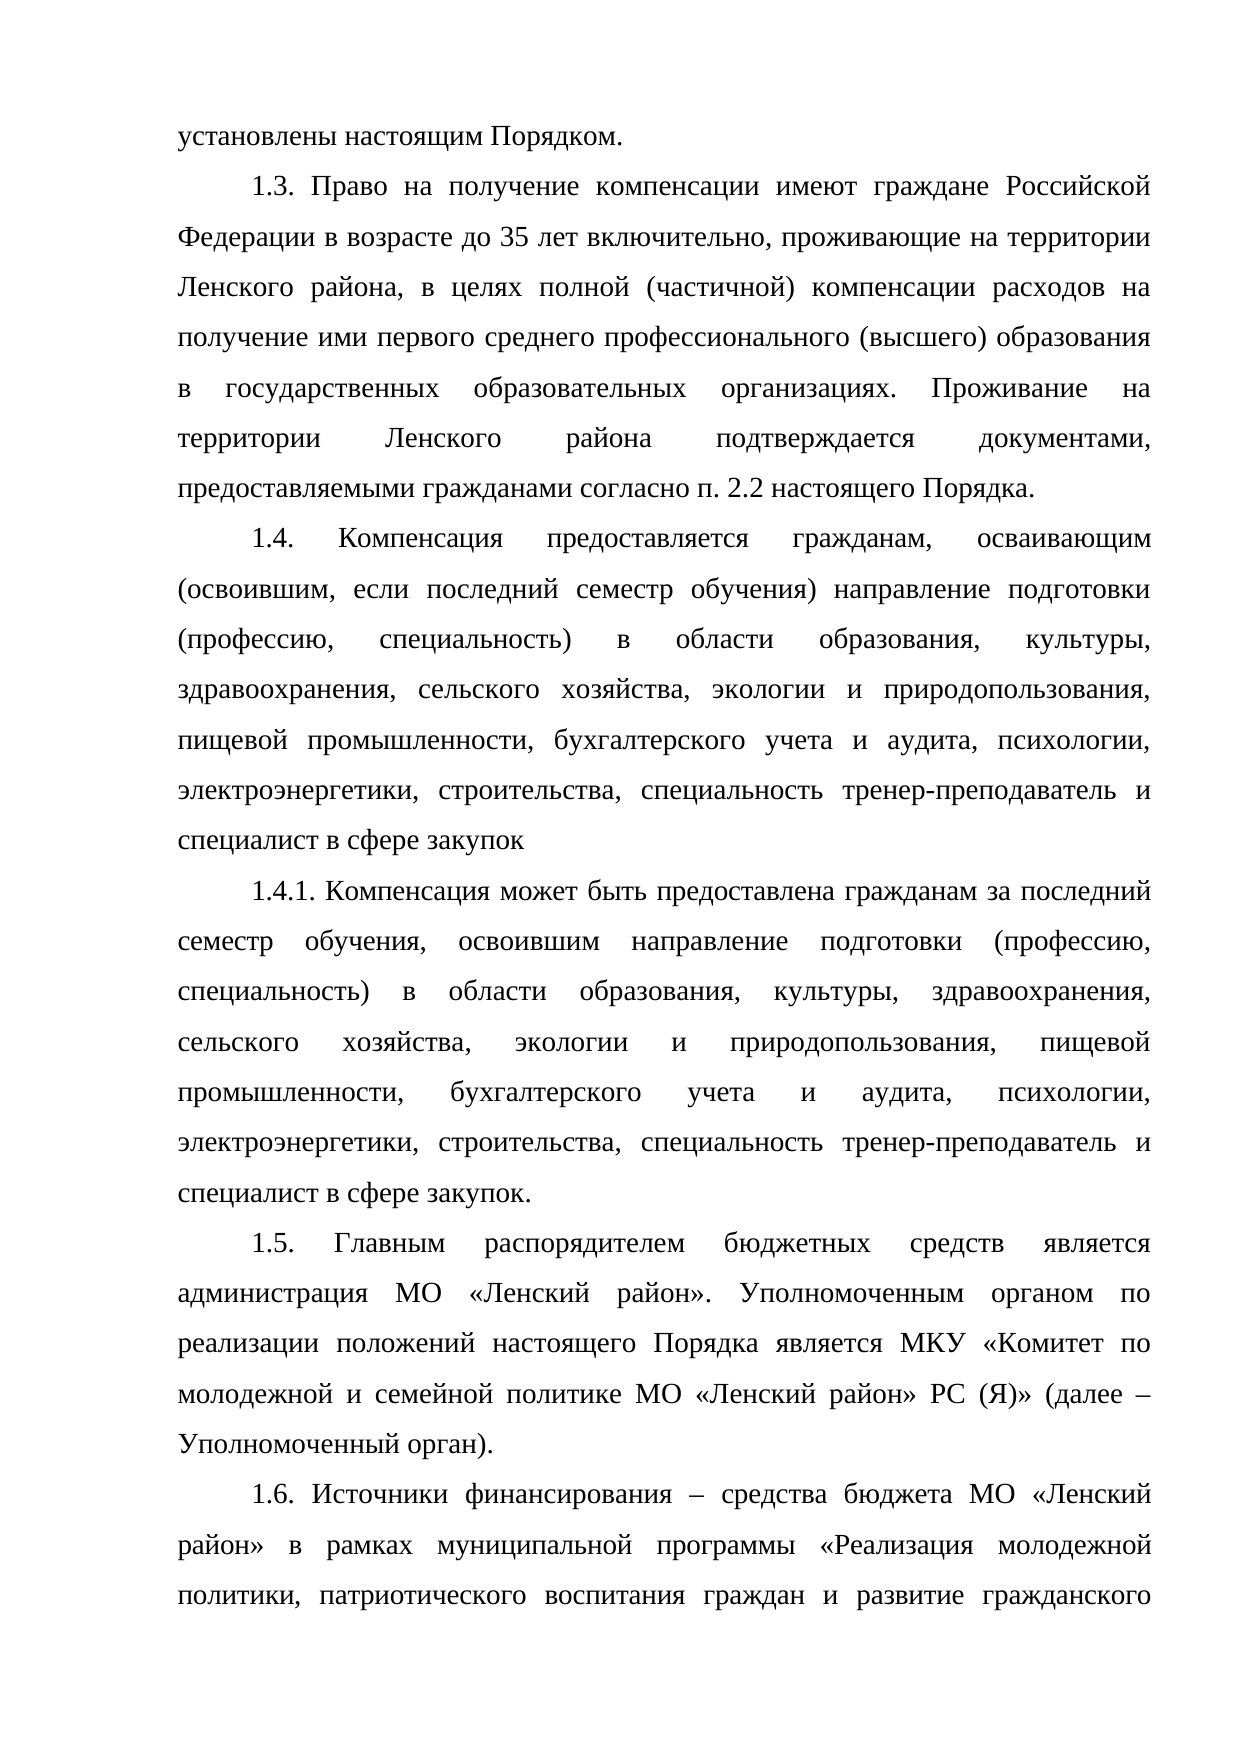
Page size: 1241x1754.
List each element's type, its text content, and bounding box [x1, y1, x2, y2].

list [177, 1477, 1152, 1611]
list 1.4. Компенсация предоставляется гражданам, осваивающим (освоившим, если последний семестр обучения) направление подготовки (профессию, специальность) в области образования, культуры, здравоохранения, сельского хозяйства, экологии и природопользования, пищевой промышленности, бухгалтерского учета и аудита, психологии, электроэнергетики, строительства, специальность тренер-преподаватель и специалист в сфере закупок [177, 521, 1152, 856]
list 1.5. Главным распорядителем бюджетных средств является администрация МО «Ленский район». Уполномоченным органом по реализации положений настоящего Порядка является МКУ «Комитет по молодежной и семейной политике МО «Ленский район» РС (Я)» (далее – Уполномоченный орган). [177, 1225, 1152, 1460]
list 1.3. Право на получение компенсации имеют граждане Российской Федерации в возрасте до 35 лет включительно, проживающие на территории Ленского района, в целях полной (частичной) компенсации расходов на получение ими первого среднего профессионального (высшего) образования в государственных образовательных организациях. Проживание на территории Ленского района подтверждается документами, предоставляемыми гражданами согласно п. 2.2 настоящего Порядка. [177, 168, 1152, 504]
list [177, 118, 1152, 152]
list 1.4.1. Компенсация может быть предоставлена гражданам за последний семестр обучения, освоившим направление подготовки (профессию, специальность) в области образования, культуры, здравоохранения, сельского хозяйства, экологии и природопользования, пищевой промышленности, бухгалтерского учета и аудита, психологии, электроэнергетики, строительства, специальность тренер-преподаватель и специалист в сфере закупок. [177, 873, 1152, 1208]
